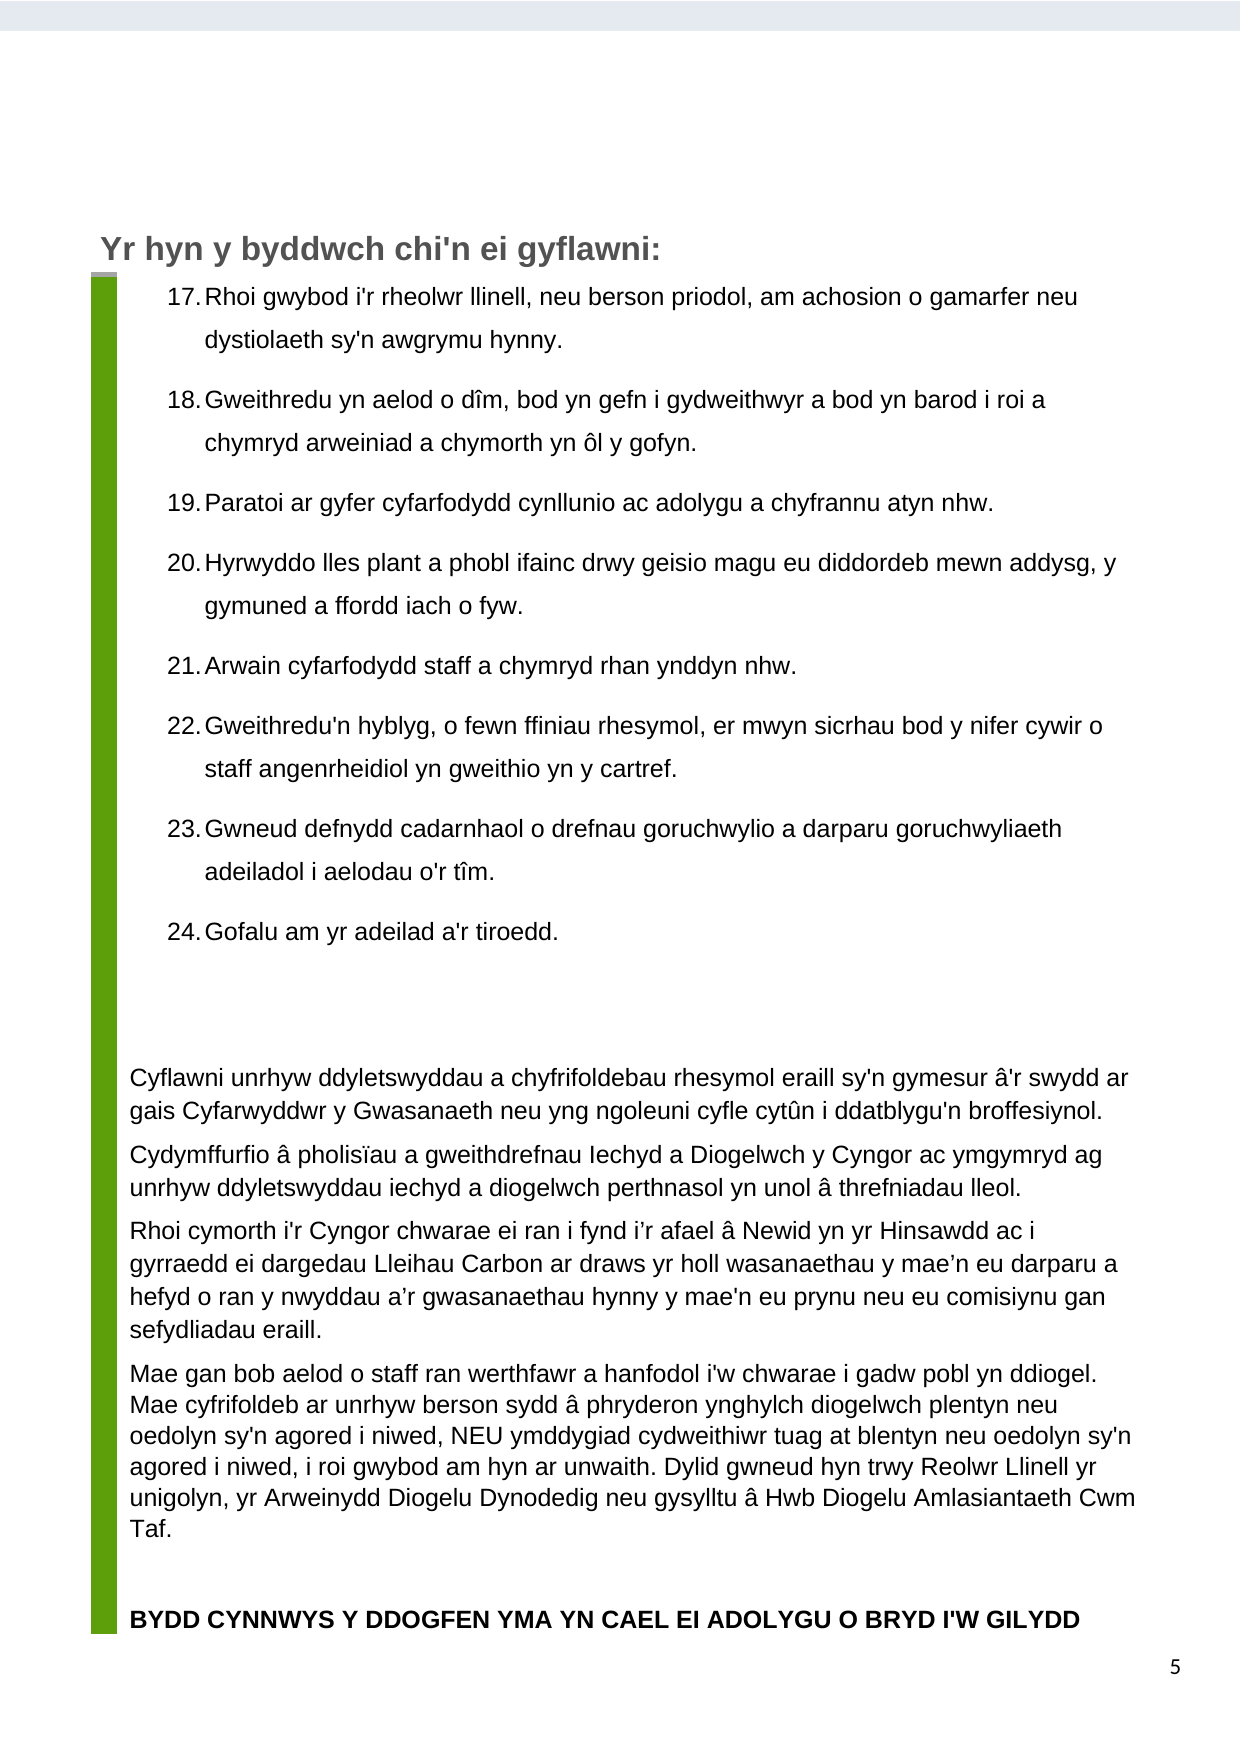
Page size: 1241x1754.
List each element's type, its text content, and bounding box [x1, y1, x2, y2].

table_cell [119, 272, 1150, 1634]
picture [0, 1, 1240, 1754]
table_header Yr hyn y byddwch chi'n ei gyflawni: [91, 229, 1150, 272]
